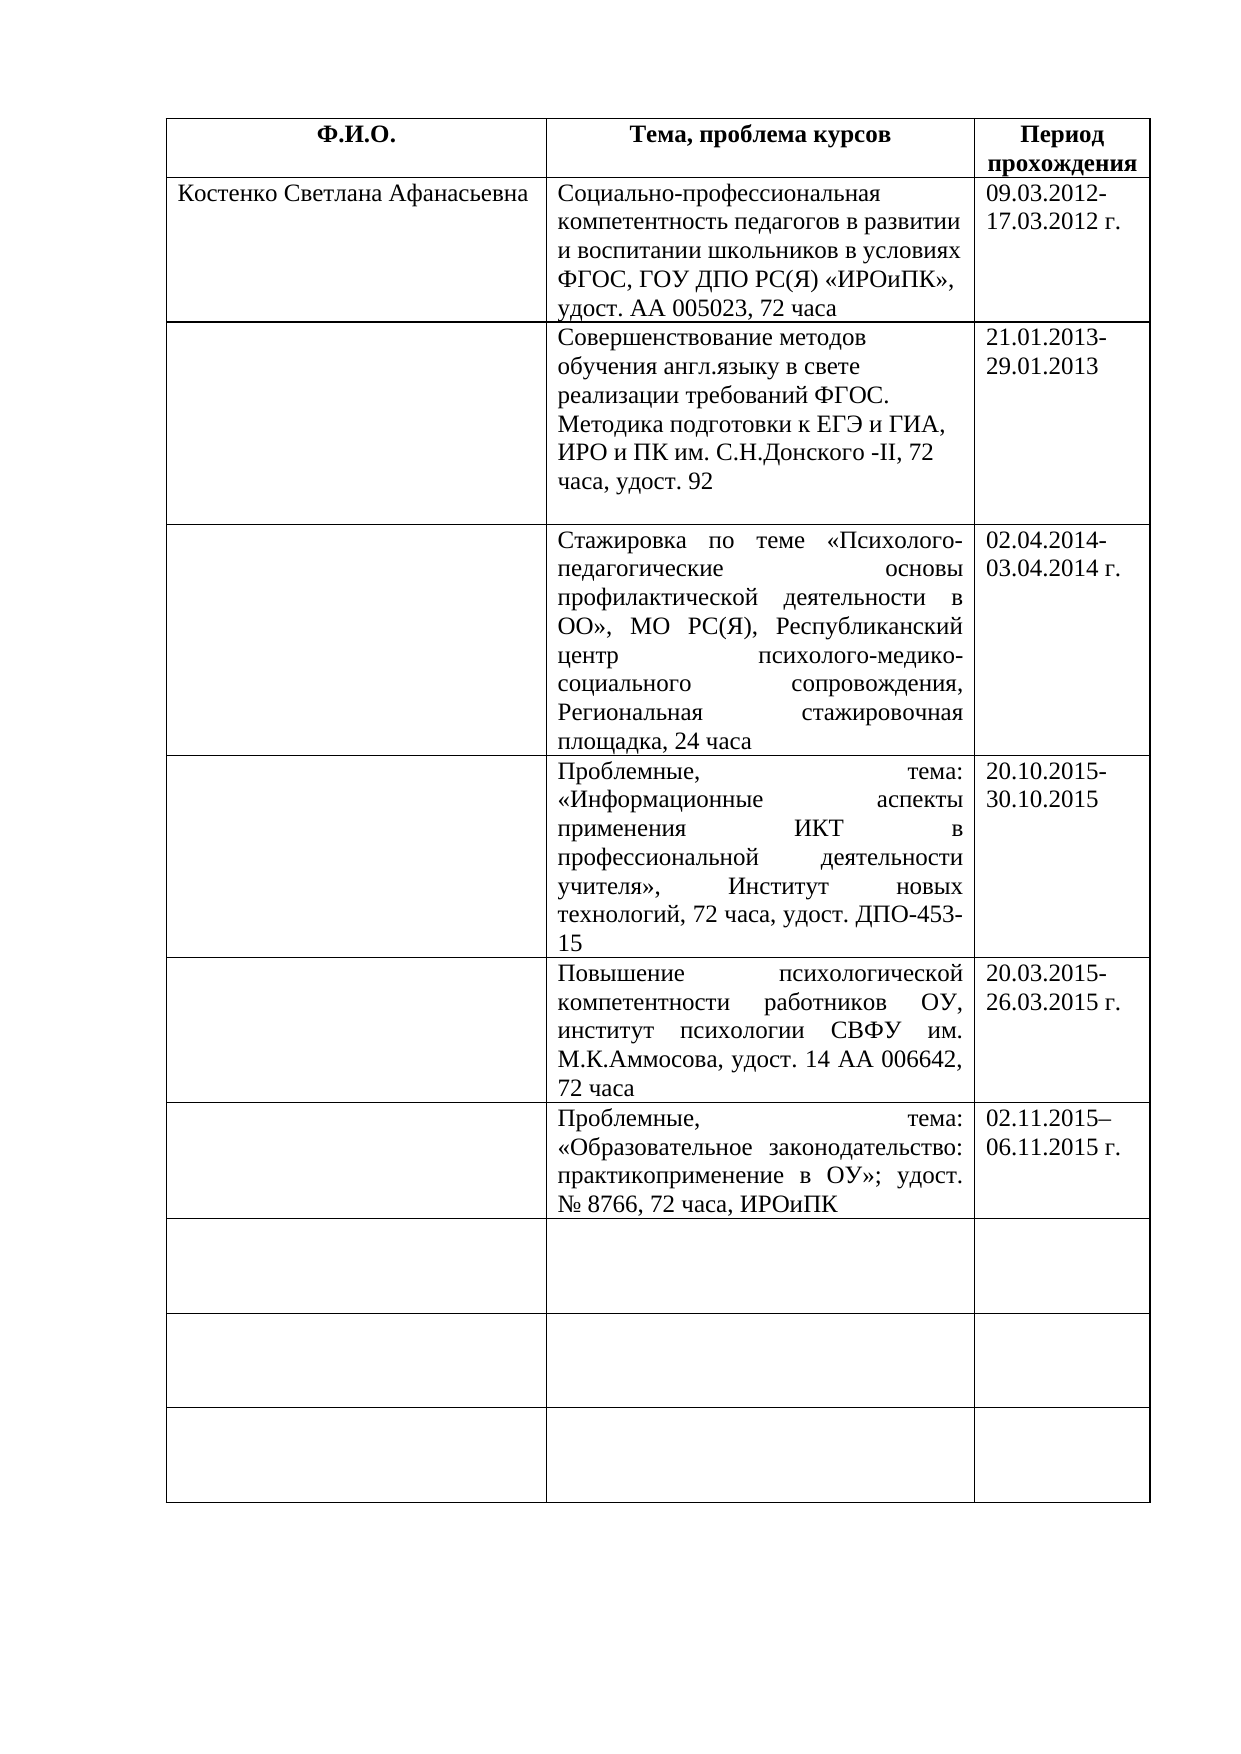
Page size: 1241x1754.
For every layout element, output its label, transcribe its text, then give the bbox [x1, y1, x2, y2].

table_cell [167, 1314, 546, 1407]
table_cell [975, 1408, 1149, 1502]
table_cell Костенко Светлана Афанасьевна [167, 178, 546, 321]
table_cell [167, 1219, 546, 1313]
table_cell Стажировка по теме «Психолого-педагогические основы профилактической деятельности в ОО», МО РС(Я), Республиканский центр психолого-медико-социального сопровождения, Региональная стажировочная площадка, 24 часа [547, 525, 974, 755]
table_cell 02.04.2014-03.04.2014 г. [975, 525, 1149, 755]
table_cell [547, 1219, 974, 1313]
table_cell Проблемные, тема: «Информационные аспекты применения ИКТ в профессиональной деятельности учителя», Институт новых технологий, 72 часа, удост. ДПО-453-15 [547, 756, 974, 957]
table_cell Проблемные, тема: «Образовательное законодательство: практикоприменение в ОУ»; удост. № 8766, 72 часа, ИРОиПК [547, 1103, 974, 1218]
table_cell Повышение психологической компетентности работников ОУ, институт психологии СВФУ им. М.К.Аммосова, удост. 14 АА 006642, 72 часа [547, 958, 974, 1102]
table_cell [167, 1408, 546, 1502]
table_cell [167, 525, 546, 755]
table_cell [975, 1314, 1149, 1407]
table_cell 20.03.2015-26.03.2015 г. [975, 958, 1149, 1102]
table_cell [975, 1219, 1149, 1313]
table_cell Совершенствование методов обучения англ.языку в свете реализации требований ФГОС. Методика подготовки к ЕГЭ и ГИА, ИРО и ПК им. С.Н.Донского -II, 72 часа, удост. 92 [547, 323, 974, 524]
table_cell 02.11.2015– 06.11.2015 г. [975, 1103, 1149, 1218]
table_cell [547, 1408, 974, 1502]
table_cell 09.03.2012-17.03.2012 г. [975, 178, 1149, 321]
table_cell [167, 323, 546, 524]
table_cell [167, 958, 546, 1102]
table_header Период прохождения [975, 119, 1149, 177]
table_cell 21.01.2013-29.01.2013 [975, 323, 1149, 524]
table_cell 20.10.2015-30.10.2015 [975, 756, 1149, 957]
table_cell [547, 1314, 974, 1407]
table_cell Социально-профессиональная компетентность педагогов в развитии и воспитании школьников в условиях ФГОС, ГОУ ДПО РС(Я) «ИРОиПК», удост. АА 005023, 72 часа [547, 178, 974, 321]
table_header Ф.И.О. [167, 119, 546, 177]
table_header Тема, проблема курсов [547, 119, 974, 177]
table_cell [167, 756, 546, 957]
table_cell [167, 1103, 546, 1218]
